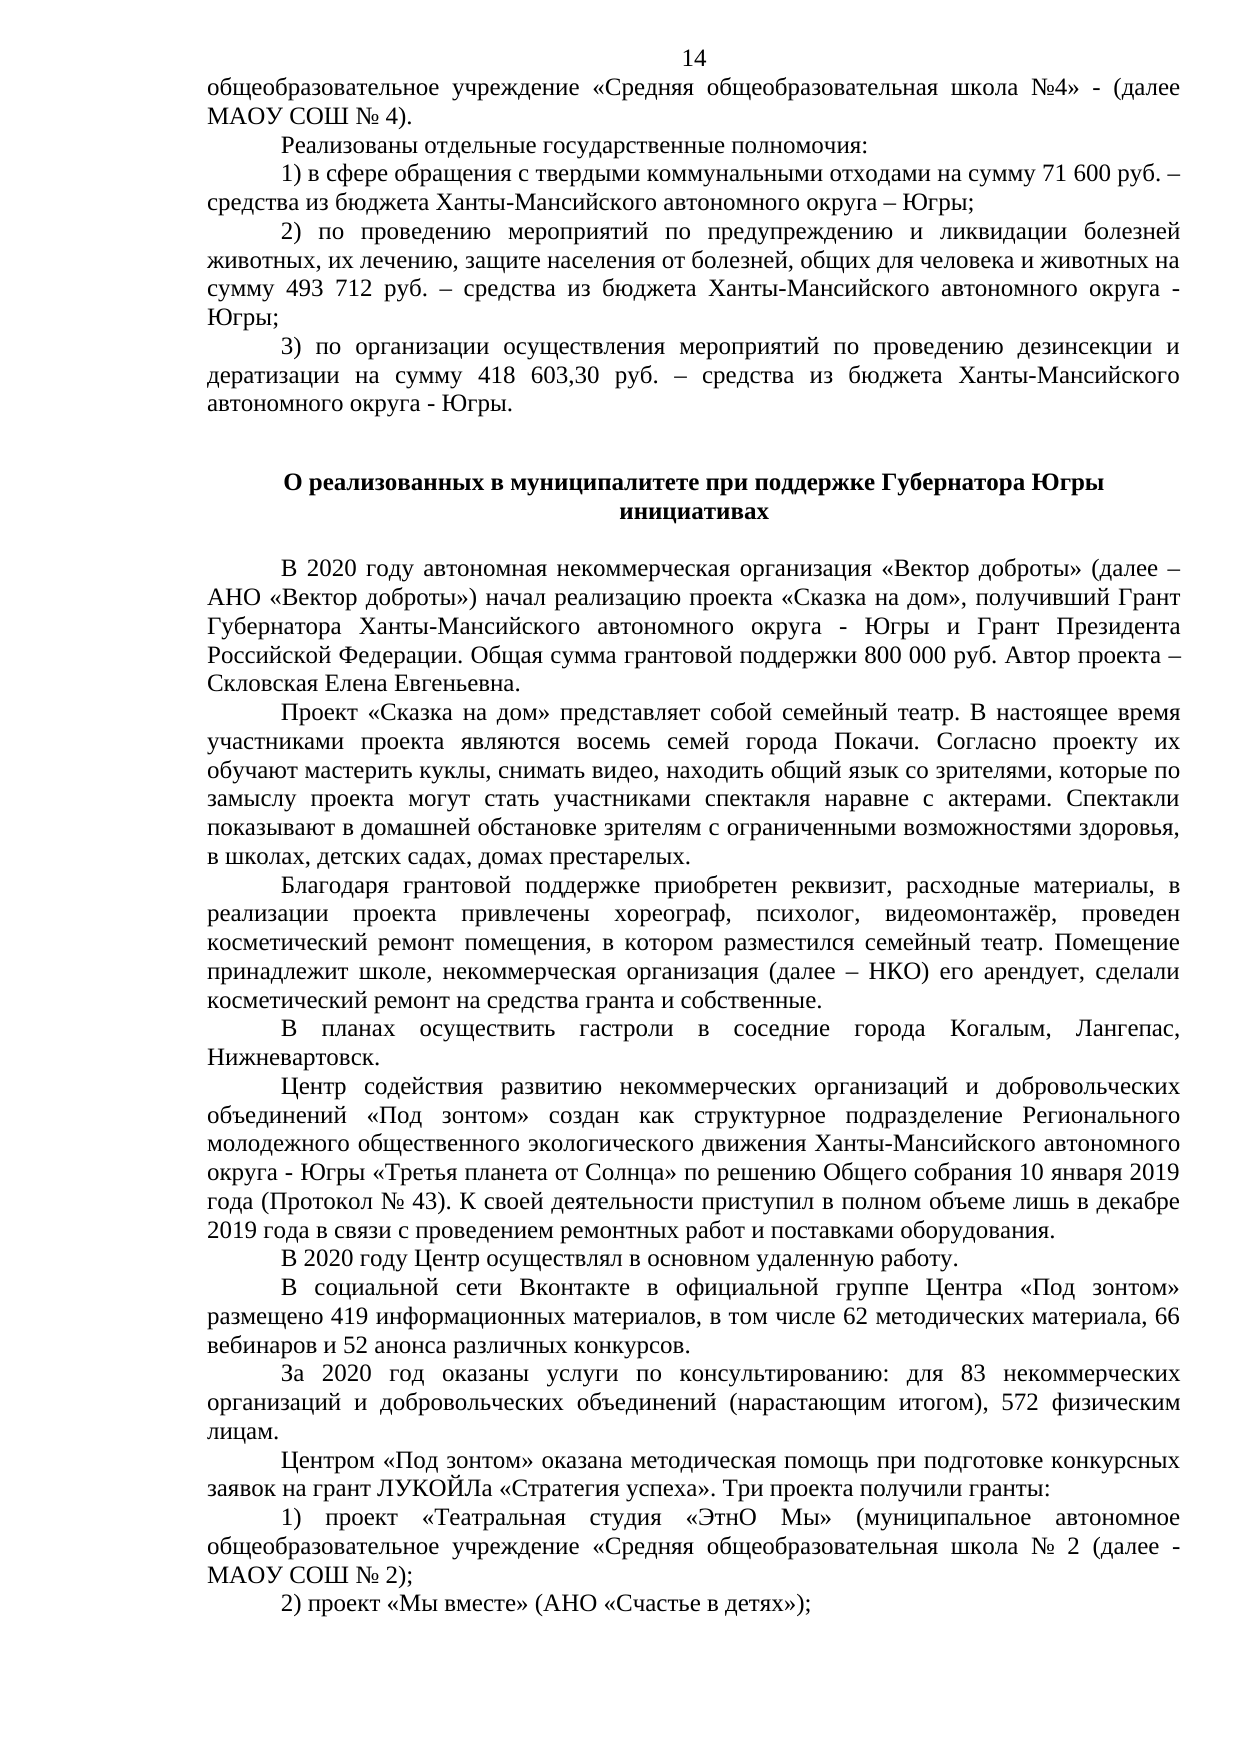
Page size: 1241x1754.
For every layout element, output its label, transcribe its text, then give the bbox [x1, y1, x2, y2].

text 1) проект «Театральная студия «ЭтнО Мы» (муниципальное автономное общеобразовательное учреждение «Средняя общеобразовательная школа № 2 (далее - МАОУ СОШ № 2); [207, 1502, 1181, 1588]
text Благодаря грантовой поддержке приобретен реквизит, расходные материалы, в реализации проекта привлечены хореограф, психолог, видеомонтажёр, проведен косметический ремонт помещения, в котором разместился семейный театр. Помещение принадлежит школе, некоммерческая организация (далее – НКО) его арендует, сделали косметический ремонт на средства гранта и собственные. [207, 870, 1181, 1013]
text В планах осуществить гастроли в соседние города Когалым, Лангепас, Нижневартовск. [207, 1013, 1181, 1071]
text Центр содействия развитию некоммерческих организаций и добровольческих объединений «Под зонтом» создан как структурное подразделение Регионального молодежного общественного экологического движения Ханты-Мансийского автономного округа - Югры «Третья планета от Солнца» по решению Общего собрания 10 января 2019 года (Протокол № 43). К своей деятельности приступил в полном объеме лишь в декабре 2019 года в связи с проведением ремонтных работ и поставками оборудования. [207, 1071, 1181, 1243]
text Центром «Под зонтом» оказана методическая помощь при подготовке конкурсных заявок на грант ЛУКОЙЛа «Стратегия успеха». Три проекта получили гранты: [207, 1445, 1181, 1502]
text В 2020 году Центр осуществлял в основном удаленную работу. [207, 1243, 1181, 1272]
text Реализованы отдельные государственные полномочия: [207, 130, 1181, 158]
text Проект «Сказка на дом» представляет собой семейный театр. В настоящее время участниками проекта являются восемь семей города Покачи. Согласно проекту их обучают мастерить куклы, снимать видео, находить общий язык со зрителями, которые по замыслу проекта могут стать участниками спектакля наравне с актерами. Спектакли показывают в домашней обстановке зрителям с ограниченными возможностями здоровья, в школах, детских садах, домах престарелых. [207, 697, 1181, 870]
text 3) по организации осуществления мероприятий по проведению дезинсекции и дератизации на сумму 418 603,30 руб. – средства из бюджета Ханты-Мансийского автономного округа - Югры. [207, 331, 1181, 417]
text За 2020 год оказаны услуги по консультированию: для 83 некоммерческих организаций и добровольческих объединений (нарастающим итогом), 572 физическим лицам. [207, 1358, 1181, 1445]
subtitle О реализованных в муниципалитете при поддержке Губернатора Югры инициативах [207, 467, 1181, 525]
text 2) по проведению мероприятий по предупреждению и ликвидации болезней животных, их лечению, защите населения от болезней, общих для человека и животных на сумму 493 712 руб. – средства из бюджета Ханты-Мансийского автономного округа - Югры; [207, 216, 1181, 331]
text В социальной сети Вконтакте в официальной группе Центра «Под зонтом» размещено 419 информационных материалов, в том числе 62 методических материала, 66 вебинаров и 52 анонса различных конкурсов. [207, 1272, 1181, 1358]
text 2) проект «Мы вместе» (АНО «Счастье в детях»); [207, 1588, 1181, 1617]
text В 2020 году автономная некоммерческая организация «Вектор доброты» (далее –АНО «Вектор доброты») начал реализацию проекта «Сказка на дом», получивший Грант Губернатора Ханты-Мансийского автономного округа - Югры и Грант Президента Российской Федерации. Общая сумма грантовой поддержки 800 000 руб. Автор проекта – Скловская Елена Евгеньевна. [207, 553, 1181, 697]
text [207, 72, 1181, 130]
text 1) в сфере обращения с твердыми коммунальными отходами на сумму 71 600 руб. – средства из бюджета Ханты-Мансийского автономного округа – Югры; [207, 158, 1181, 216]
